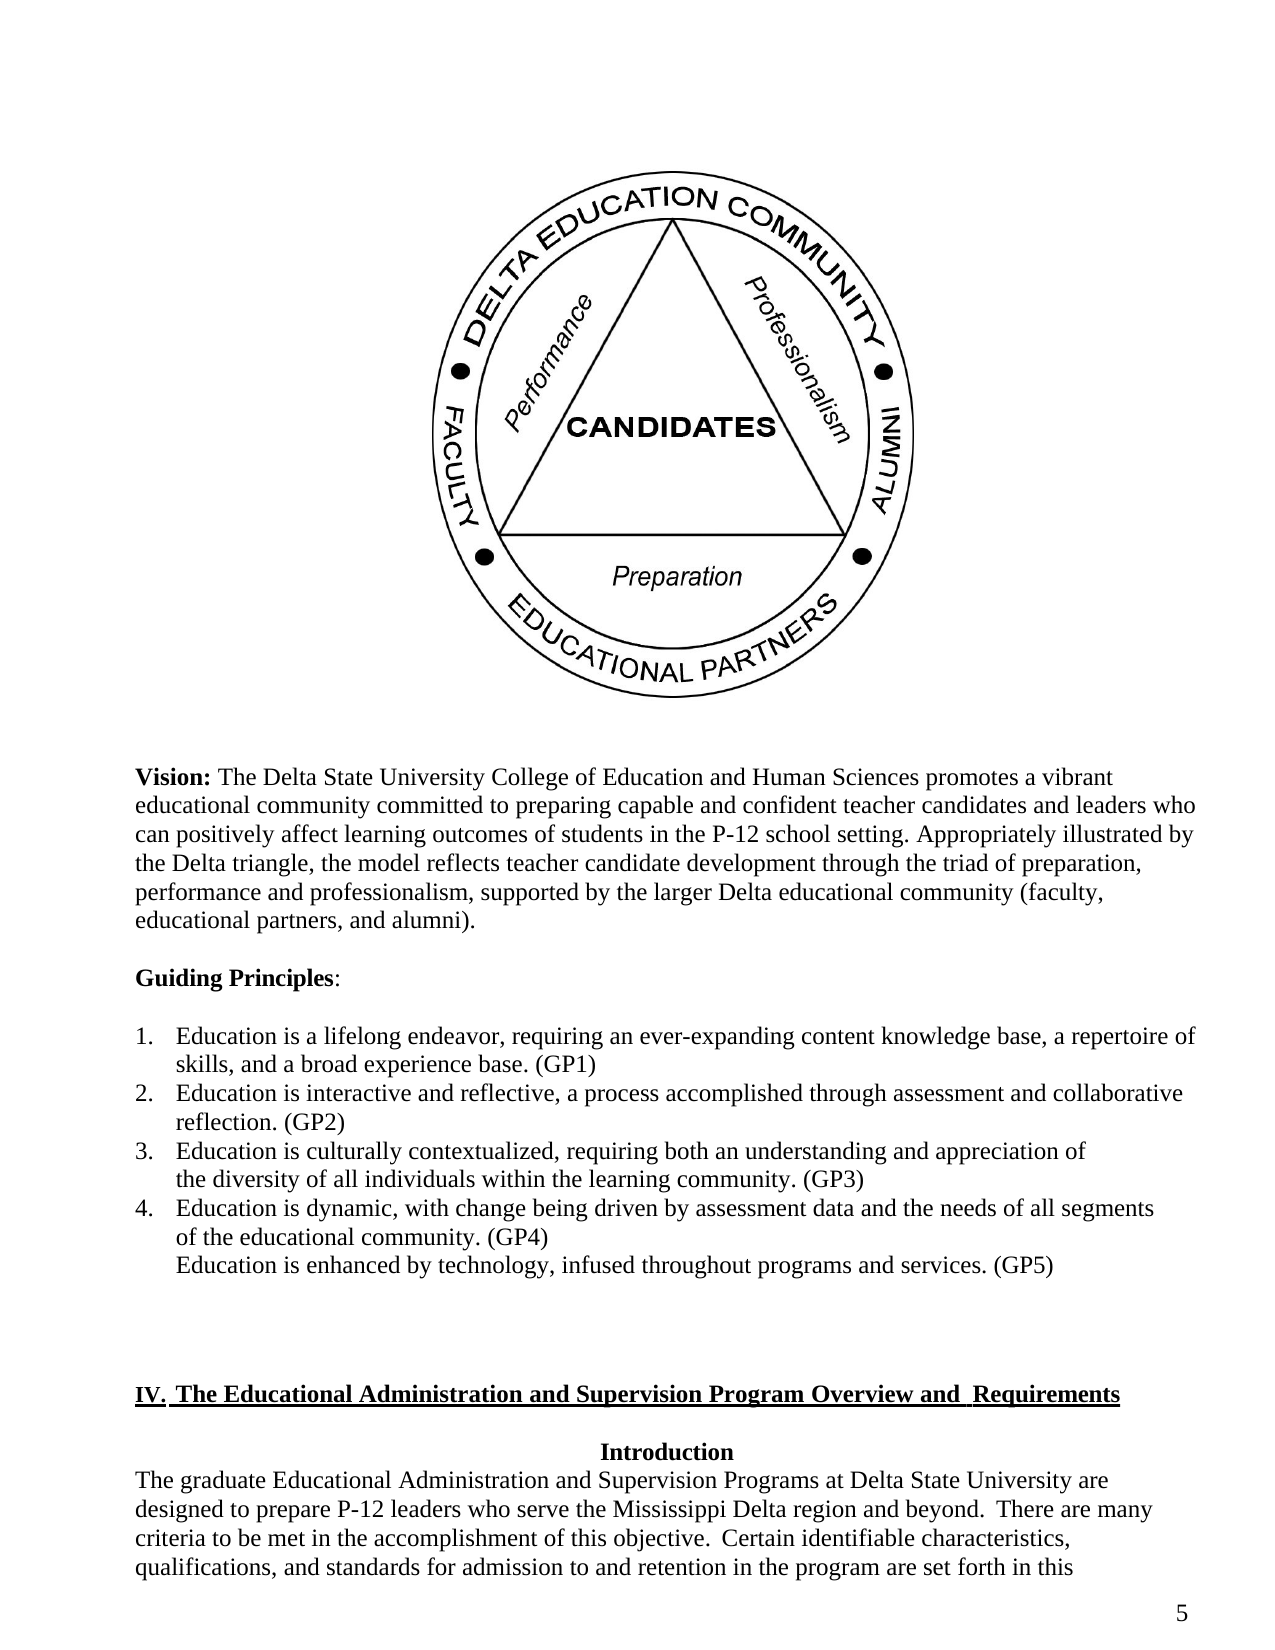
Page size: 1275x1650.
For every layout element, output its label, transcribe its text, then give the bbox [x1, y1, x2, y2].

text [135, 1466, 1192, 1581]
text Vision: The Delta State University College of Education and Human Sciences promotes a vibrant educational community committed to preparing capable and confident teacher candidates and leaders who can positively affect learning outcomes of students in the P-12 school setting. Appropriately illustrated by the Delta triangle, the model reflects teacher candidate development through the triad of preparation, performance and professionalism, supported by the larger Delta educational community (faculty, educational partners, and alumni). [135, 762, 1198, 934]
list Education is interactive and reflective, a process accomplished through assessment and collaborative reflection. (GP2) [135, 1078, 1200, 1136]
list Education is a lifelong endeavor, requiring an ever-expanding content knowledge base, a repertoire of skills, and a broad experience base. (GP1) [135, 1021, 1200, 1078]
text Introduction [600, 1437, 1275, 1466]
picture [429, 168, 917, 701]
list Education is dynamic, with change being driven by assessment data and the needs of all segments of the educational community. (GP4) [135, 1193, 1181, 1251]
list Education is culturally contextualized, requiring both an understanding and appreciation of the diversity of all individuals within the learning community. (GP3) [135, 1136, 1122, 1193]
text Education is enhanced by technology, infused throughout programs and services. (GP5) [176, 1251, 1275, 1279]
text Guiding Principles: [135, 963, 1275, 992]
subtitle The Educational Administration and Supervision Program Overview and Requirements [135, 1379, 1275, 1408]
